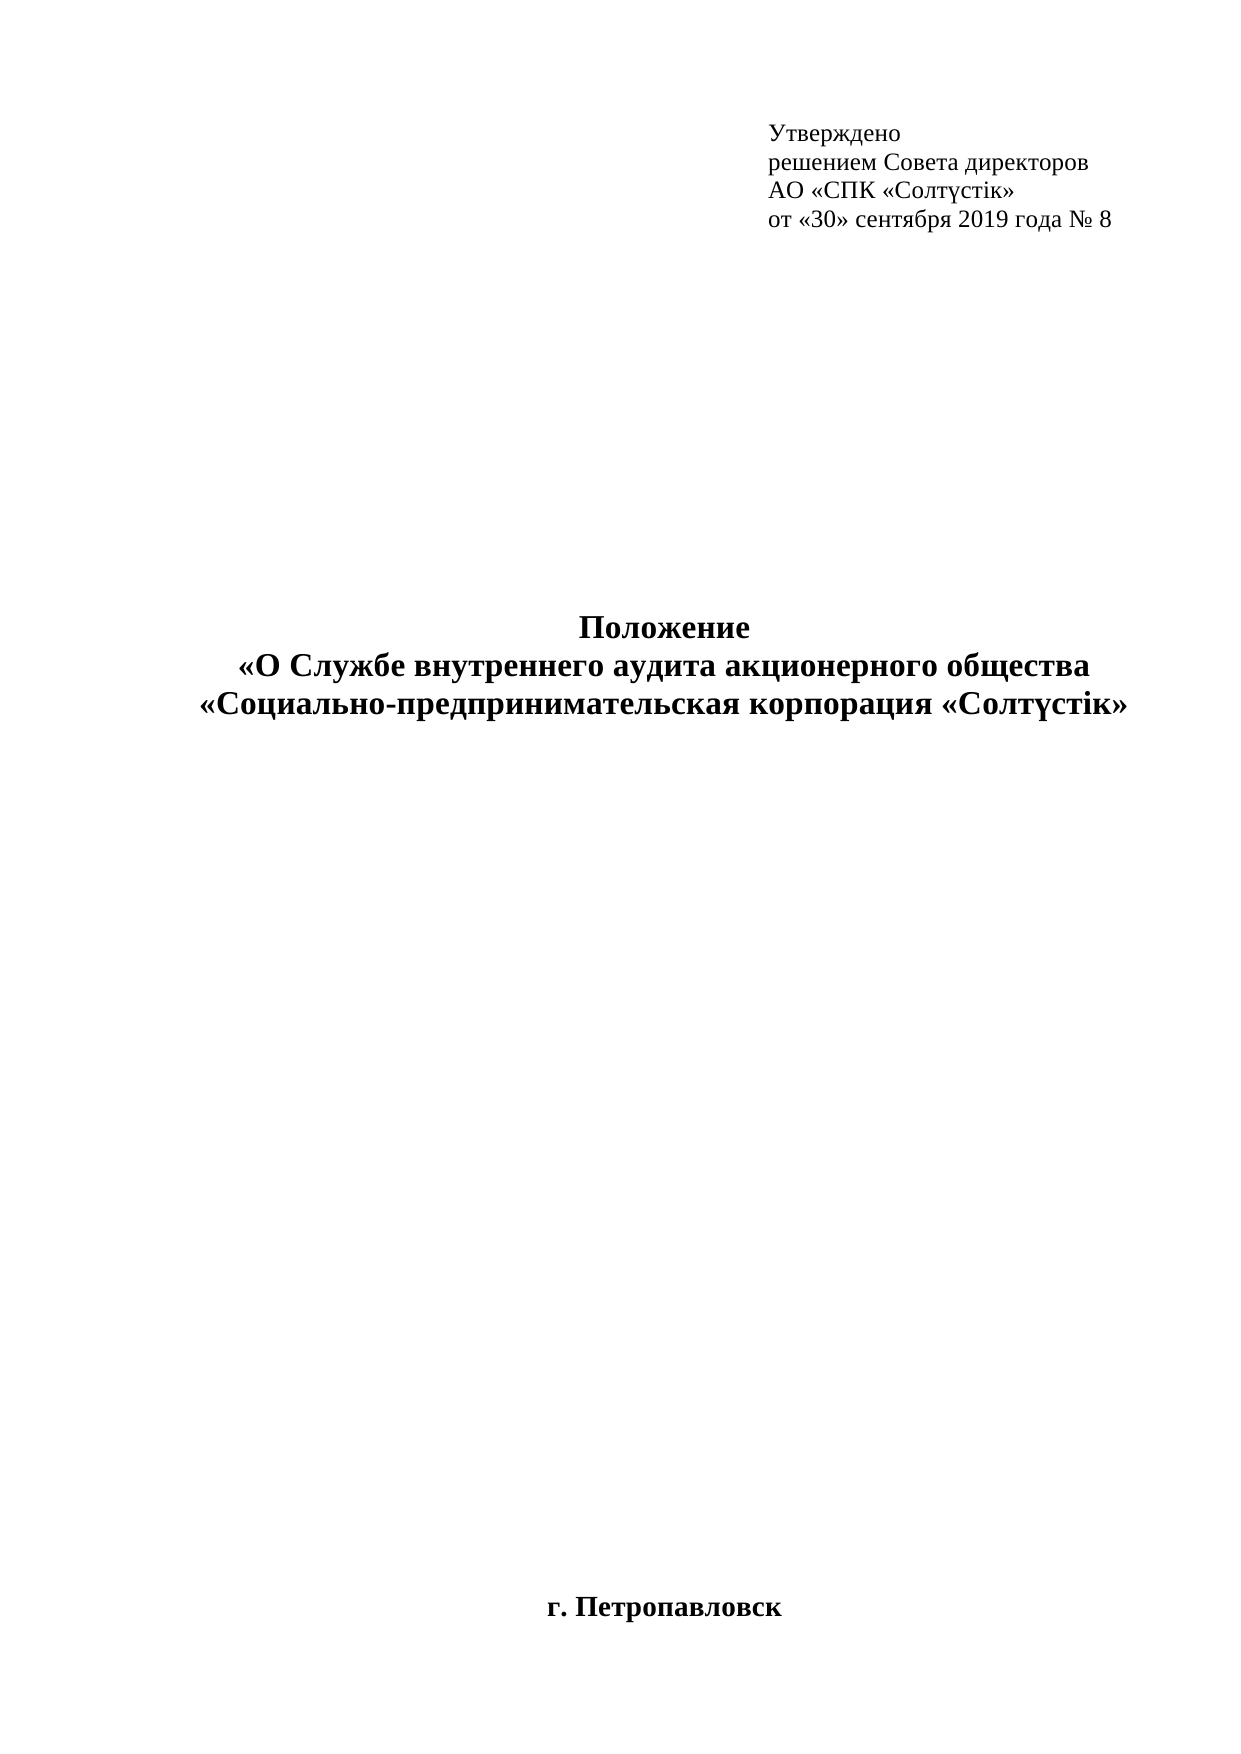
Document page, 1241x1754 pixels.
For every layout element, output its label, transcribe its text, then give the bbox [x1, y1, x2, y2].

text «О Службе внутреннего аудита акционерного общества [177, 645, 1152, 683]
text Положение [177, 607, 1152, 645]
text АО «СПК «Солтүстік» [768, 176, 1152, 204]
text Утверждено [768, 118, 1152, 147]
text г. Петропавловск [177, 1589, 1152, 1623]
text от «30» сентября 2019 года № 8 [768, 204, 1152, 233]
text решением Совета директоров [768, 147, 1152, 176]
text «Социально-предпринимательская корпорация «Солтүстік» [177, 683, 1152, 722]
